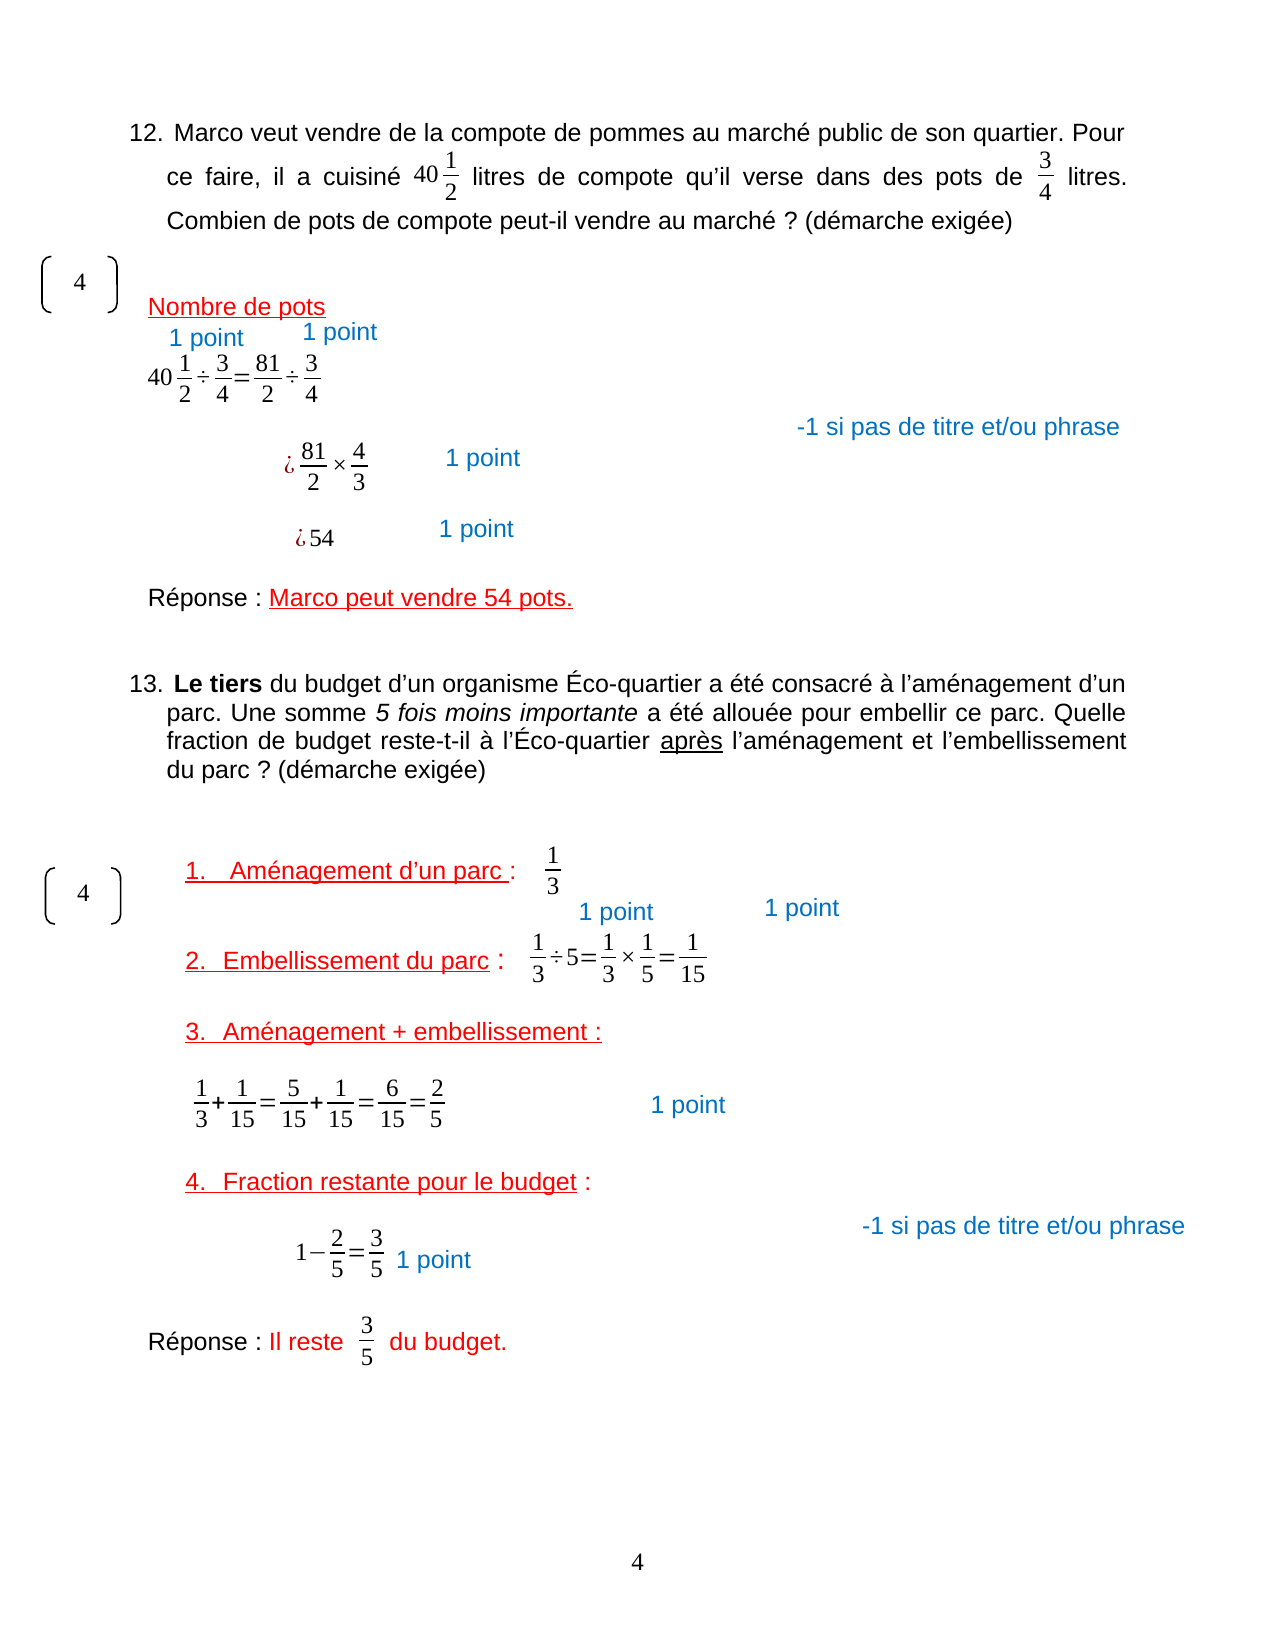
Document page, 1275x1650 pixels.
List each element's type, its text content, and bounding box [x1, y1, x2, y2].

text 12. Marco veut vendre de la compote de pommes au marché public de son quartier. Pour ce faire, il a cuisiné litres de compote qu’il verse dans des pots de litres. Combien de pots de compote peut-il vendre au marché ? (démarche exigée) [129, 118, 1127, 234]
text Nombre de pots [148, 292, 1127, 321]
list Aménagement d’un parc : [185, 841, 1127, 900]
text Réponse : Il reste du budget. [148, 1312, 1127, 1371]
text 13. Le tiers du budget d’un organisme Éco-quartier a été consacré à l’aménagement d’un parc. Une somme 5 fois moins importante a été allouée pour embellir ce parc. Quelle fraction de budget reste-t-il à l’Éco-quartier après l’aménagement et l’embellissement du parc ? (démarche exigée) [129, 669, 1127, 784]
list Aménagement + embellissement : [185, 1017, 1127, 1045]
list Embellissement du parc : [185, 929, 1127, 988]
text Réponse : Marco peut vendre 54 pots. [148, 582, 1127, 611]
list Fraction restante pour le budget : [185, 1167, 1127, 1195]
